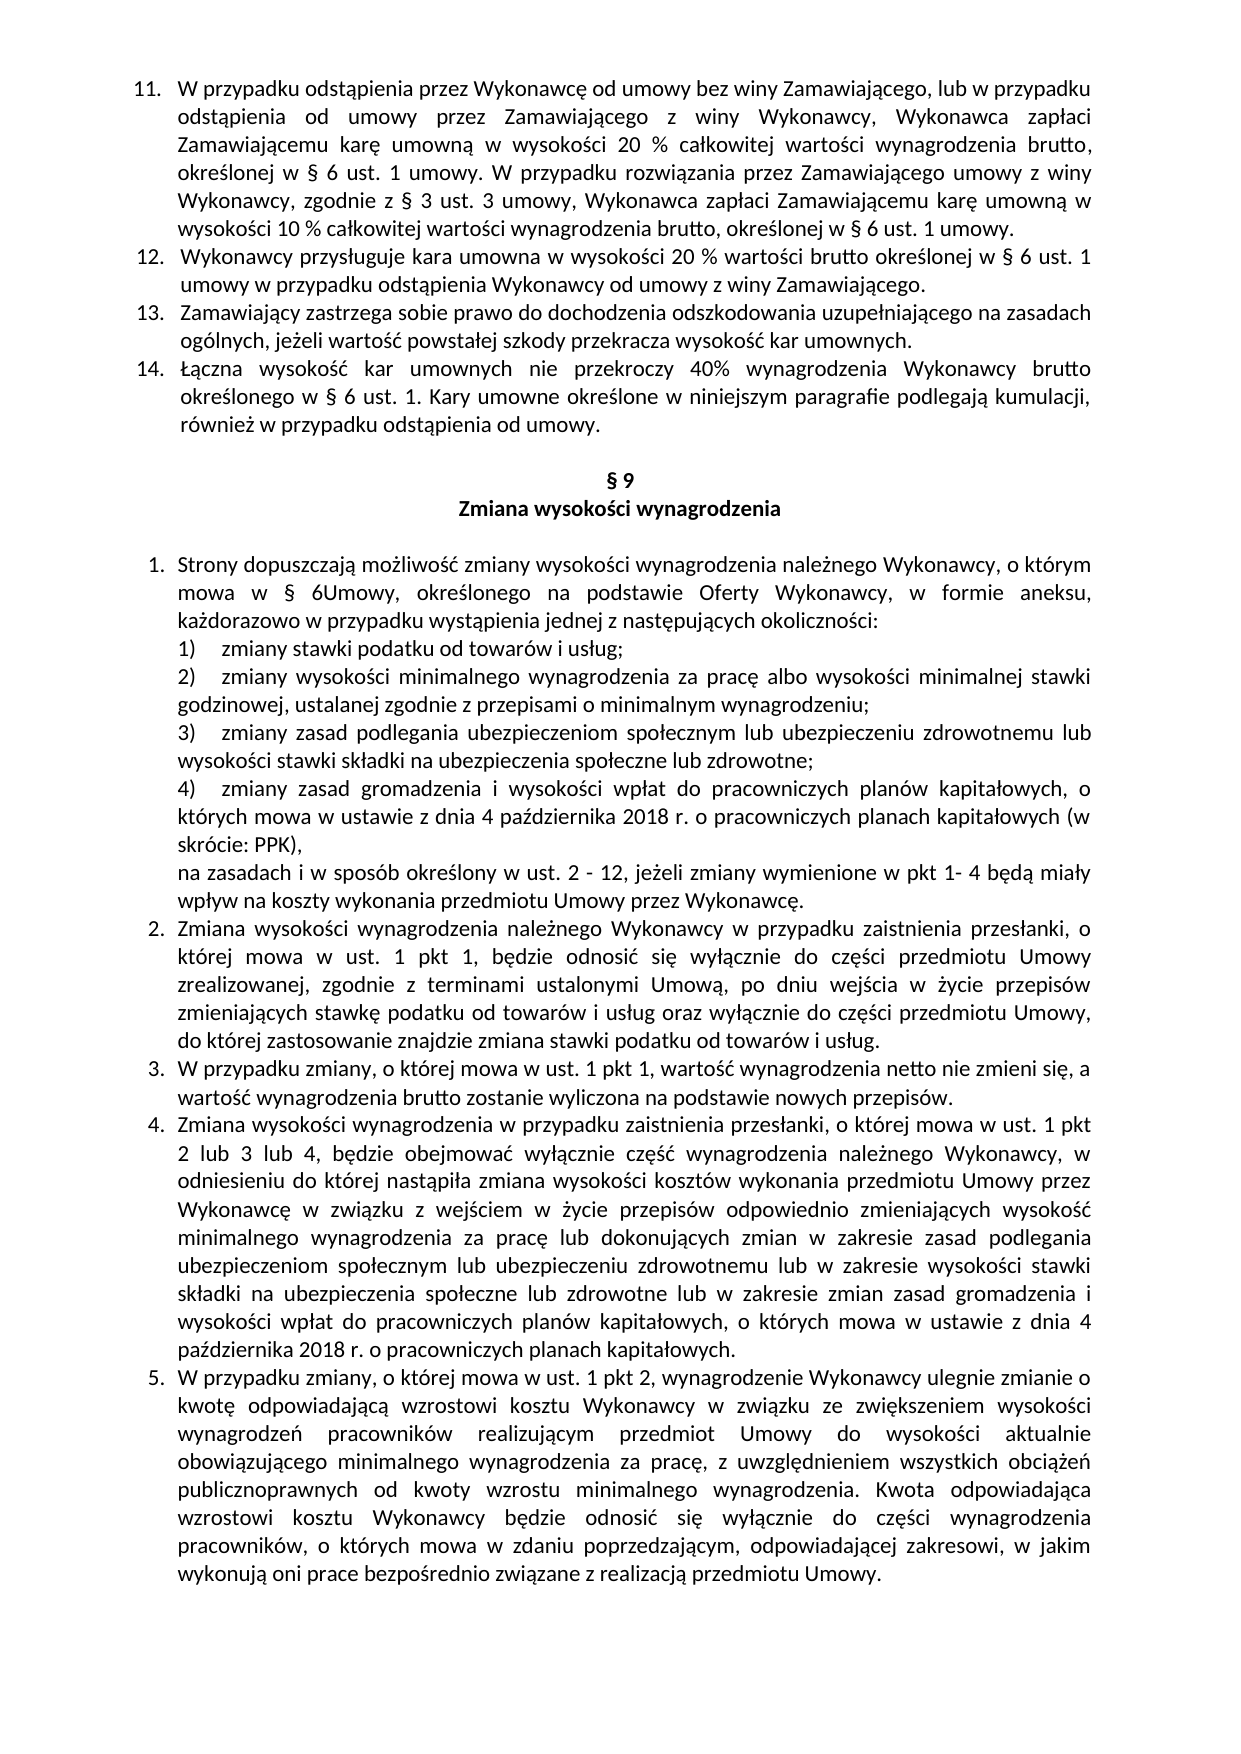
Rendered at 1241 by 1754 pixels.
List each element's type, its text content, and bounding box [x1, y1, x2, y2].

text 3) zmiany zasad podlegania ubezpieczeniom społecznym lub ubezpieczeniu zdrowotnemu lub wysokości stawki składki na ubezpieczenia społeczne lub zdrowotne; [177, 718, 1093, 774]
text 1. Strony dopuszczają możliwość zmiany wysokości wynagrodzenia należnego Wykonawcy, o którym mowa w § 6Umowy, określonego na podstawie Oferty Wykonawcy, w formie aneksu, każdorazowo w przypadku wystąpienia jednej z następujących okoliczności: [148, 550, 1093, 634]
text 1) zmiany stawki podatku od towarów i usług; [177, 634, 1093, 662]
text na zasadach i w sposób określony w ust. 2 - 12, jeżeli zmiany wymienione w pkt 1- 4 będą miały wpływ na koszty wykonania przedmiotu Umowy przez Wykonawcę. [177, 858, 1093, 914]
text 2. Zmiana wysokości wynagrodzenia należnego Wykonawcy w przypadku zaistnienia przesłanki, o której mowa w ust. 1 pkt 1, będzie odnosić się wyłącznie do części przedmiotu Umowy zrealizowanej, zgodnie z terminami ustalonymi Umową, po dniu wejścia w życie przepisów zmieniających stawkę podatku od towarów i usług oraz wyłącznie do części przedmiotu Umowy, do której zastosowanie znajdzie zmiana stawki podatku od towarów i usług. [148, 914, 1093, 1054]
list Łączna wysokość kar umownych nie przekroczy 40% wynagrodzenia Wykonawcy brutto określonego w § 6 ust. 1. Kary umowne określone w niniejszym paragrafie podlegają kumulacji, również w przypadku odstąpienia od umowy. [136, 354, 1093, 438]
list Zamawiający zastrzega sobie prawo do dochodzenia odszkodowania uzupełniającego na zasadach ogólnych, jeżeli wartość powstałej szkody przekracza wysokość kar umownych. [136, 298, 1093, 354]
text 5. W przypadku zmiany, o której mowa w ust. 1 pkt 2, wynagrodzenie Wykonawcy ulegnie zmianie o kwotę odpowiadającą wzrostowi kosztu Wykonawcy w związku ze zwiększeniem wysokości wynagrodzeń pracowników realizującym przedmiot Umowy do wysokości aktualnie obowiązującego minimalnego wynagrodzenia za pracę, z uwzględnieniem wszystkich obciążeń publicznoprawnych od kwoty wzrostu minimalnego wynagrodzenia. Kwota odpowiadająca wzrostowi kosztu Wykonawcy będzie odnosić się wyłącznie do części wynagrodzenia pracowników, o których mowa w zdaniu poprzedzającym, odpowiadającej zakresowi, w jakim wykonują oni prace bezpośrednio związane z realizacją przedmiotu Umowy. [148, 1363, 1093, 1587]
text 4) zmiany zasad gromadzenia i wysokości wpłat do pracowniczych planów kapitałowych, o których mowa w ustawie z dnia 4 października 2018 r. o pracowniczych planach kapitałowych (w skrócie: PPK), [177, 774, 1093, 858]
list W przypadku odstąpienia przez Wykonawcę od umowy bez winy Zamawiającego, lub w przypadku odstąpienia od umowy przez Zamawiającego z winy Wykonawcy, Wykonawca zapłaci Zamawiającemu karę umowną w wysokości 20 % całkowitej wartości wynagrodzenia brutto, określonej w § 6 ust. 1 umowy. W przypadku rozwiązania przez Zamawiającego umowy z winy Wykonawcy, zgodnie z § 3 ust. 3 umowy, Wykonawca zapłaci Zamawiającemu karę umowną w wysokości 10 % całkowitej wartości wynagrodzenia brutto, określonej w § 6 ust. 1 umowy. [133, 74, 1093, 242]
text Zmiana wysokości wynagrodzenia [148, 494, 1093, 522]
text § 9 [148, 466, 1093, 494]
text 4. Zmiana wysokości wynagrodzenia w przypadku zaistnienia przesłanki, o której mowa w ust. 1 pkt 2 lub 3 lub 4, będzie obejmować wyłącznie część wynagrodzenia należnego Wykonawcy, w odniesieniu do której nastąpiła zmiana wysokości kosztów wykonania przedmiotu Umowy przez Wykonawcę w związku z wejściem w życie przepisów odpowiednio zmieniających wysokość minimalnego wynagrodzenia za pracę lub dokonujących zmian w zakresie zasad podlegania ubezpieczeniom społecznym lub ubezpieczeniu zdrowotnemu lub w zakresie wysokości stawki składki na ubezpieczenia społeczne lub zdrowotne lub w zakresie zmian zasad gromadzenia i wysokości wpłat do pracowniczych planów kapitałowych, o których mowa w ustawie z dnia 4 października 2018 r. o pracowniczych planach kapitałowych. [148, 1111, 1093, 1363]
list Wykonawcy przysługuje kara umowna w wysokości 20 % wartości brutto określonej w § 6 ust. 1 umowy w przypadku odstąpienia Wykonawcy od umowy z winy Zamawiającego. [136, 242, 1093, 298]
text 3. W przypadku zmiany, o której mowa w ust. 1 pkt 1, wartość wynagrodzenia netto nie zmieni się, a wartość wynagrodzenia brutto zostanie wyliczona na podstawie nowych przepisów. [148, 1054, 1093, 1111]
text 2) zmiany wysokości minimalnego wynagrodzenia za pracę albo wysokości minimalnej stawki godzinowej, ustalanej zgodnie z przepisami o minimalnym wynagrodzeniu; [177, 662, 1093, 718]
